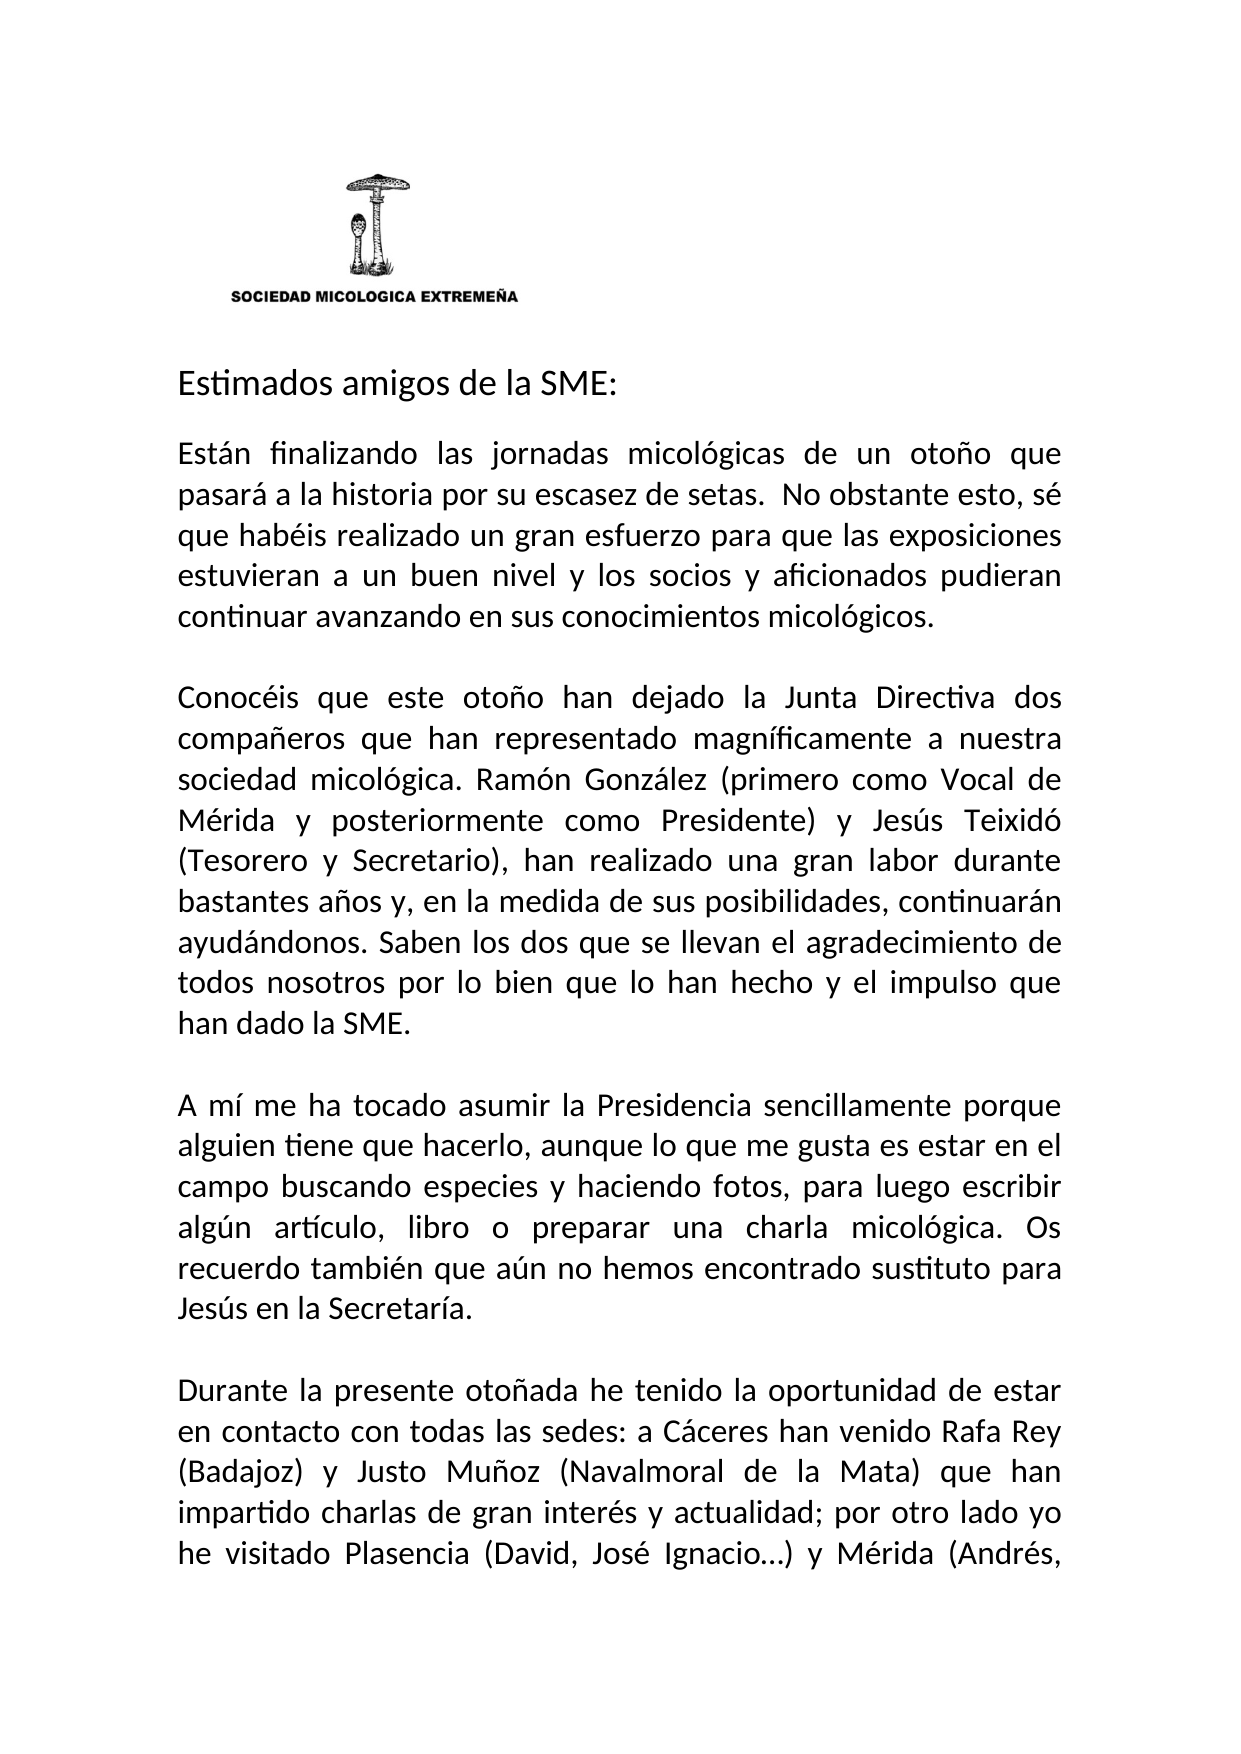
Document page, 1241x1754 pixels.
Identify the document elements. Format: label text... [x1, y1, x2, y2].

text Están finalizando las jornadas micológicas de un otoño que pasará a la historia por su escasez de setas. No obstante esto, sé que habéis realizado un gran esfuerzo para que las exposiciones estuvieran a un buen nivel y los socios y aficionados pudieran continuar avanzando en sus conocimientos micológicos. [177, 432, 1063, 636]
text A mí me ha tocado asumir la Presidencia sencillamente porque alguien tiene que hacerlo, aunque lo que me gusta es estar en el campo buscando especies y haciendo fotos, para luego escribir algún artículo, libro o preparar una charla micológica. Os recuerdo también que aún no hemos encontrado sustituto para Jesús en la Secretaría. [177, 1084, 1063, 1328]
picture [177, 147, 572, 334]
text Estimados amigos de la SME: [177, 358, 1063, 404]
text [177, 1369, 1063, 1572]
text Conocéis que este otoño han dejado la Junta Directiva dos compañeros que han representado magníficamente a nuestra sociedad micológica. Ramón González (primero como Vocal de Mérida y posteriormente como Presidente) y Jesús Teixidó (Tesorero y Secretario), han realizado una gran labor durante bastantes años y, en la medida de sus posibilidades, continuarán ayudándonos. Saben los dos que se llevan el agradecimiento de todos nosotros por lo bien que lo han hecho y el impulso que han dado la SME. [177, 676, 1063, 1043]
